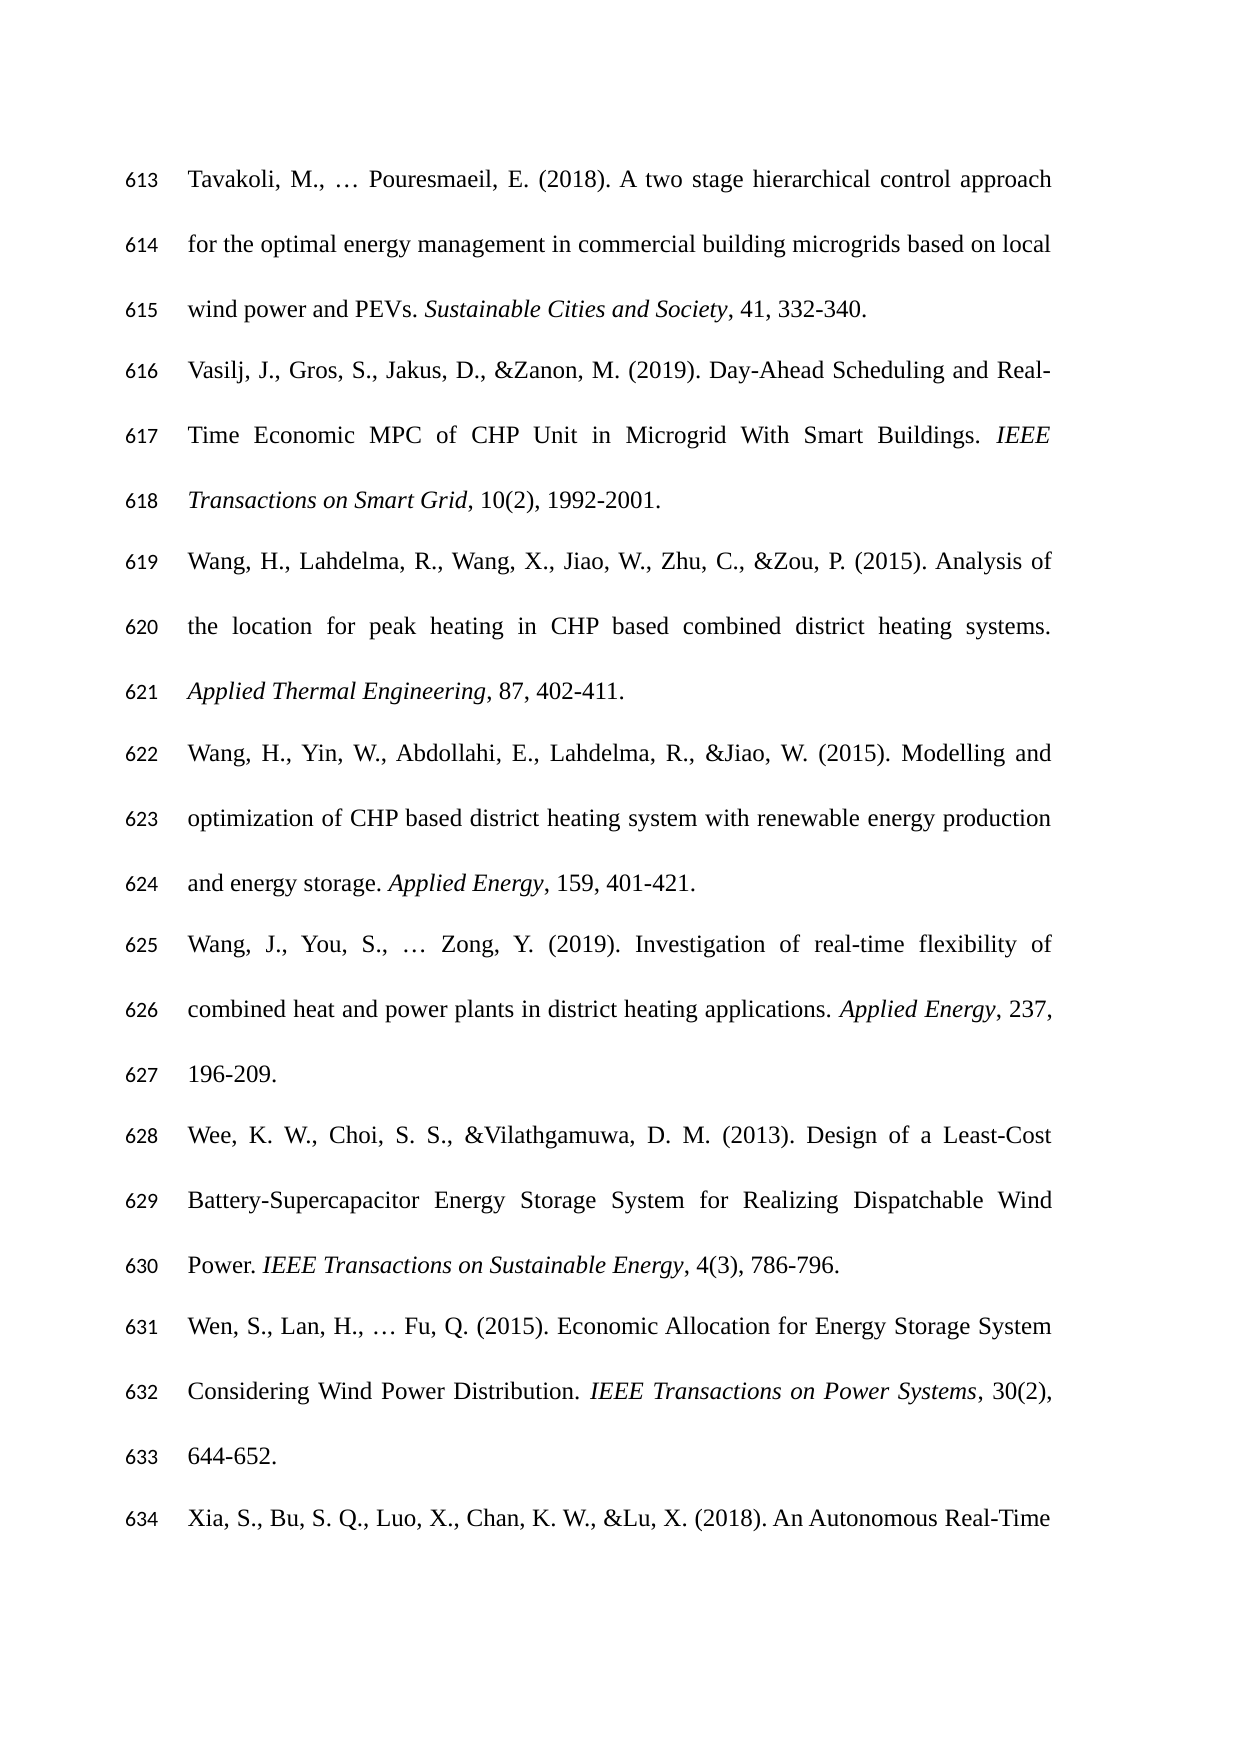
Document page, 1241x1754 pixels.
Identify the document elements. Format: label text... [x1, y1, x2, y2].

text Wang, H., Yin, W., Abdollahi, E., Lahdelma, R., &Jiao, W. (2015). Modelling and optimization of CHP based district heating system with renewable energy production and energy storage. Applied Energy, 159, 401-421. [187, 736, 1053, 898]
text Wang, H., Lahdelma, R., Wang, X., Jiao, W., Zhu, C., &Zou, P. (2015). Analysis of the location for peak heating in CHP based combined district heating systems. Applied Thermal Engineering, 87, 402-411. [187, 544, 1053, 707]
text Vasilj, J., Gros, S., Jakus, D., &Zanon, M. (2019). Day-Ahead Scheduling and Real-Time Economic MPC of CHP Unit in Microgrid With Smart Buildings. IEEE Transactions on Smart Grid, 10(2), 1992-2001. [187, 353, 1053, 516]
text Tavakoli, M., … Pouresmaeil, E. (2018). A two stage hierarchical control approach for the optimal energy management in commercial building microgrids based on local wind power and PEVs. Sustainable Cities and Society, 41, 332-340. [187, 162, 1053, 324]
text Wee, K. W., Choi, S. S., &Vilathgamuwa, D. M. (2013). Design of a Least-Cost Battery-Supercapacitor Energy Storage System for Realizing Dispatchable Wind Power. IEEE Transactions on Sustainable Energy, 4(3), 786-796. [187, 1118, 1053, 1281]
text Wen, S., Lan, H., … Fu, Q. (2015). Economic Allocation for Energy Storage System Considering Wind Power Distribution. IEEE Transactions on Power Systems, 30(2), 644-652. [187, 1309, 1053, 1472]
text Wang, J., You, S., … Zong, Y. (2019). Investigation of real-time flexibility of combined heat and power plants in district heating applications. Applied Energy, 237, 196-209. [187, 927, 1053, 1089]
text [187, 1501, 1053, 1533]
